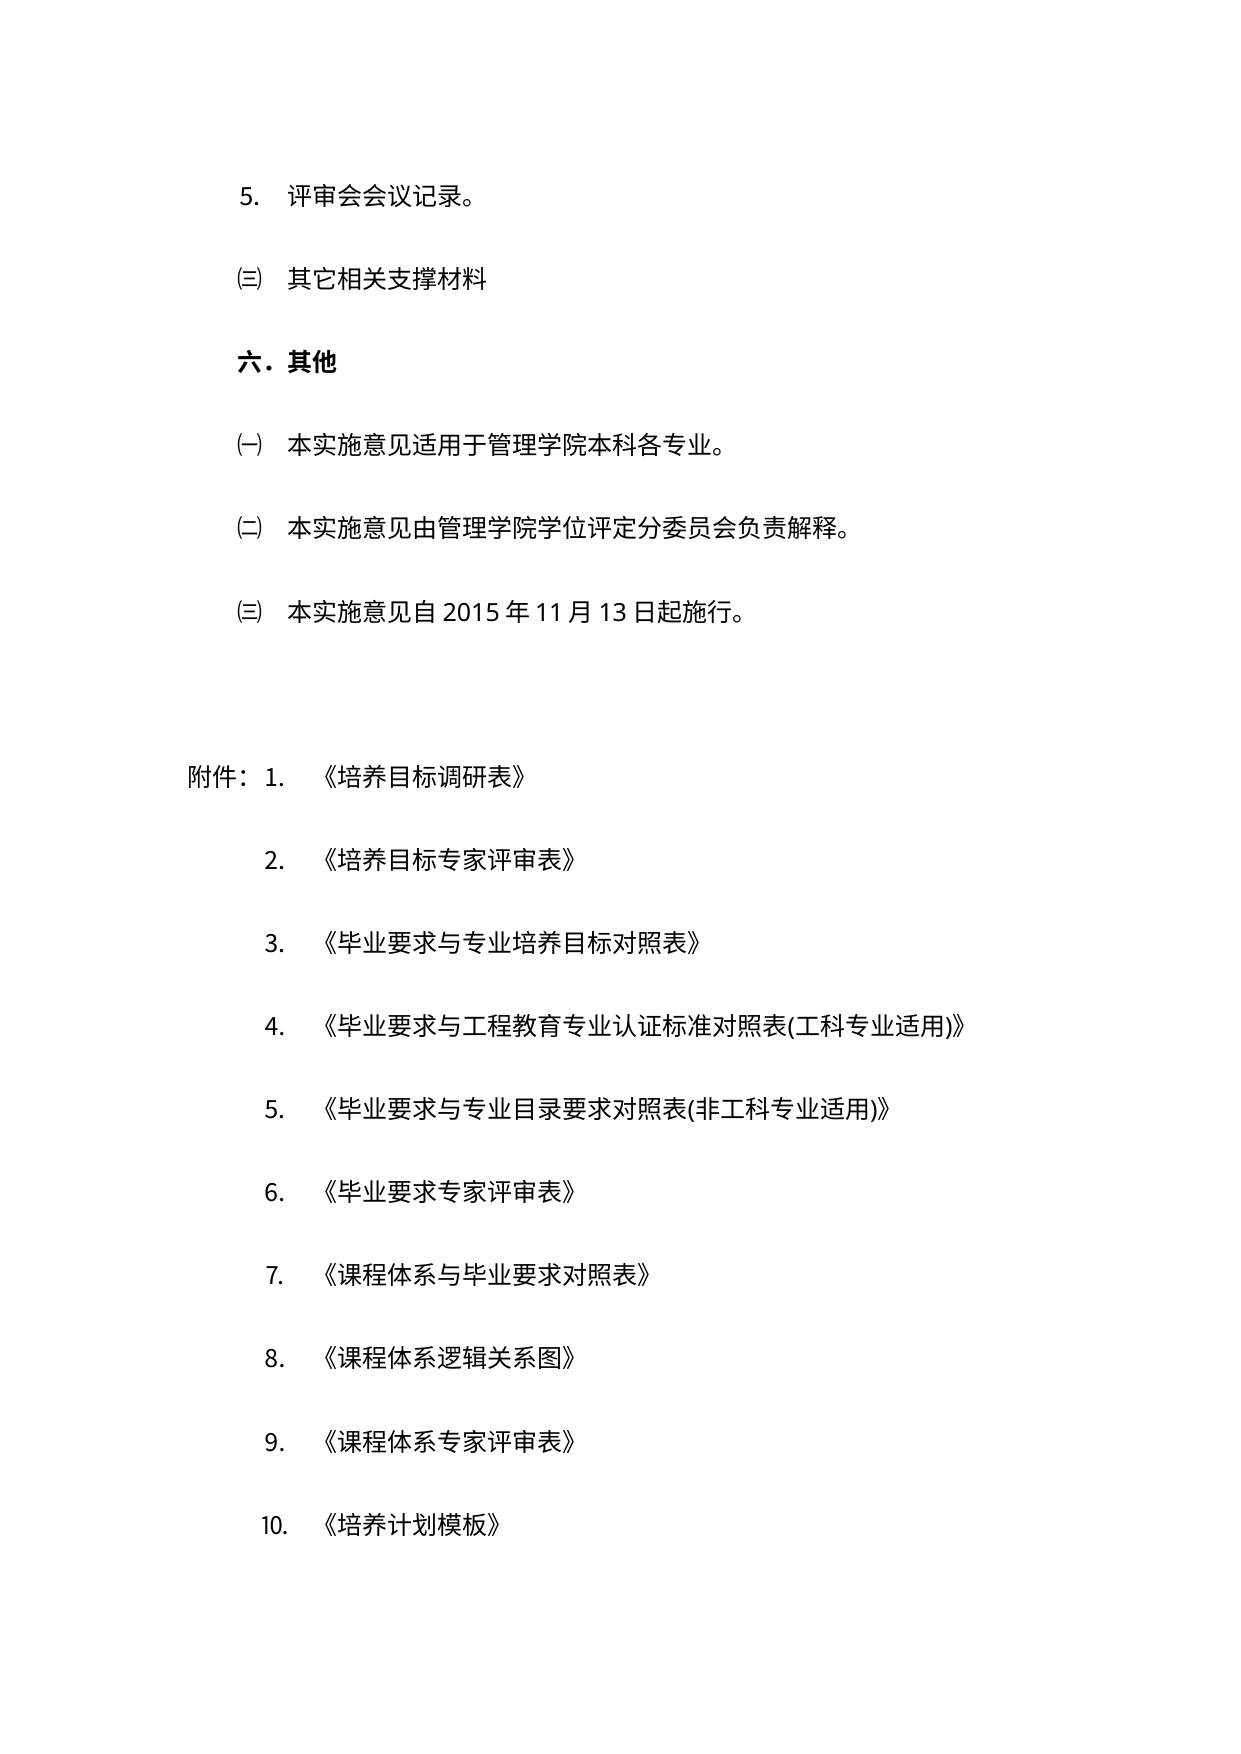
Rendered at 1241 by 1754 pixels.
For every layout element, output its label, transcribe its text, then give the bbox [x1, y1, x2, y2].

text ⒋ 《毕业要求与工程教育专业认证标准对照表(工科专业适用)》 [187, 992, 1053, 1057]
text ⒑ 《培养计划模板》 [187, 1491, 1053, 1556]
text ⒐ 《课程体系专家评审表》 [187, 1408, 1053, 1473]
text ㈢ 本实施意见自2015年11月13日起施行。 [187, 578, 1053, 643]
text ⒌ 评审会会议记录。 [187, 162, 1053, 227]
text ⒎ 《课程体系与毕业要求对照表》 [187, 1241, 1053, 1306]
text ⒍ 《毕业要求专家评审表》 [187, 1158, 1053, 1223]
text 六．其他 [187, 328, 1053, 393]
text 附件：⒈ 《培养目标调研表》 [187, 743, 1053, 808]
text ⒊ 《毕业要求与专业培养目标对照表》 [187, 909, 1053, 974]
text ⒏ 《课程体系逻辑关系图》 [187, 1324, 1053, 1389]
text ㈢ 其它相关支撑材料 [187, 245, 1053, 310]
text ㈡ 本实施意见由管理学院学位评定分委员会负责解释。 [187, 494, 1053, 559]
text ⒌ 《毕业要求与专业目录要求对照表(非工科专业适用)》 [187, 1075, 1053, 1140]
text ㈠ 本实施意见适用于管理学院本科各专业。 [187, 411, 1053, 476]
text ⒉ 《培养目标专家评审表》 [187, 826, 1053, 891]
